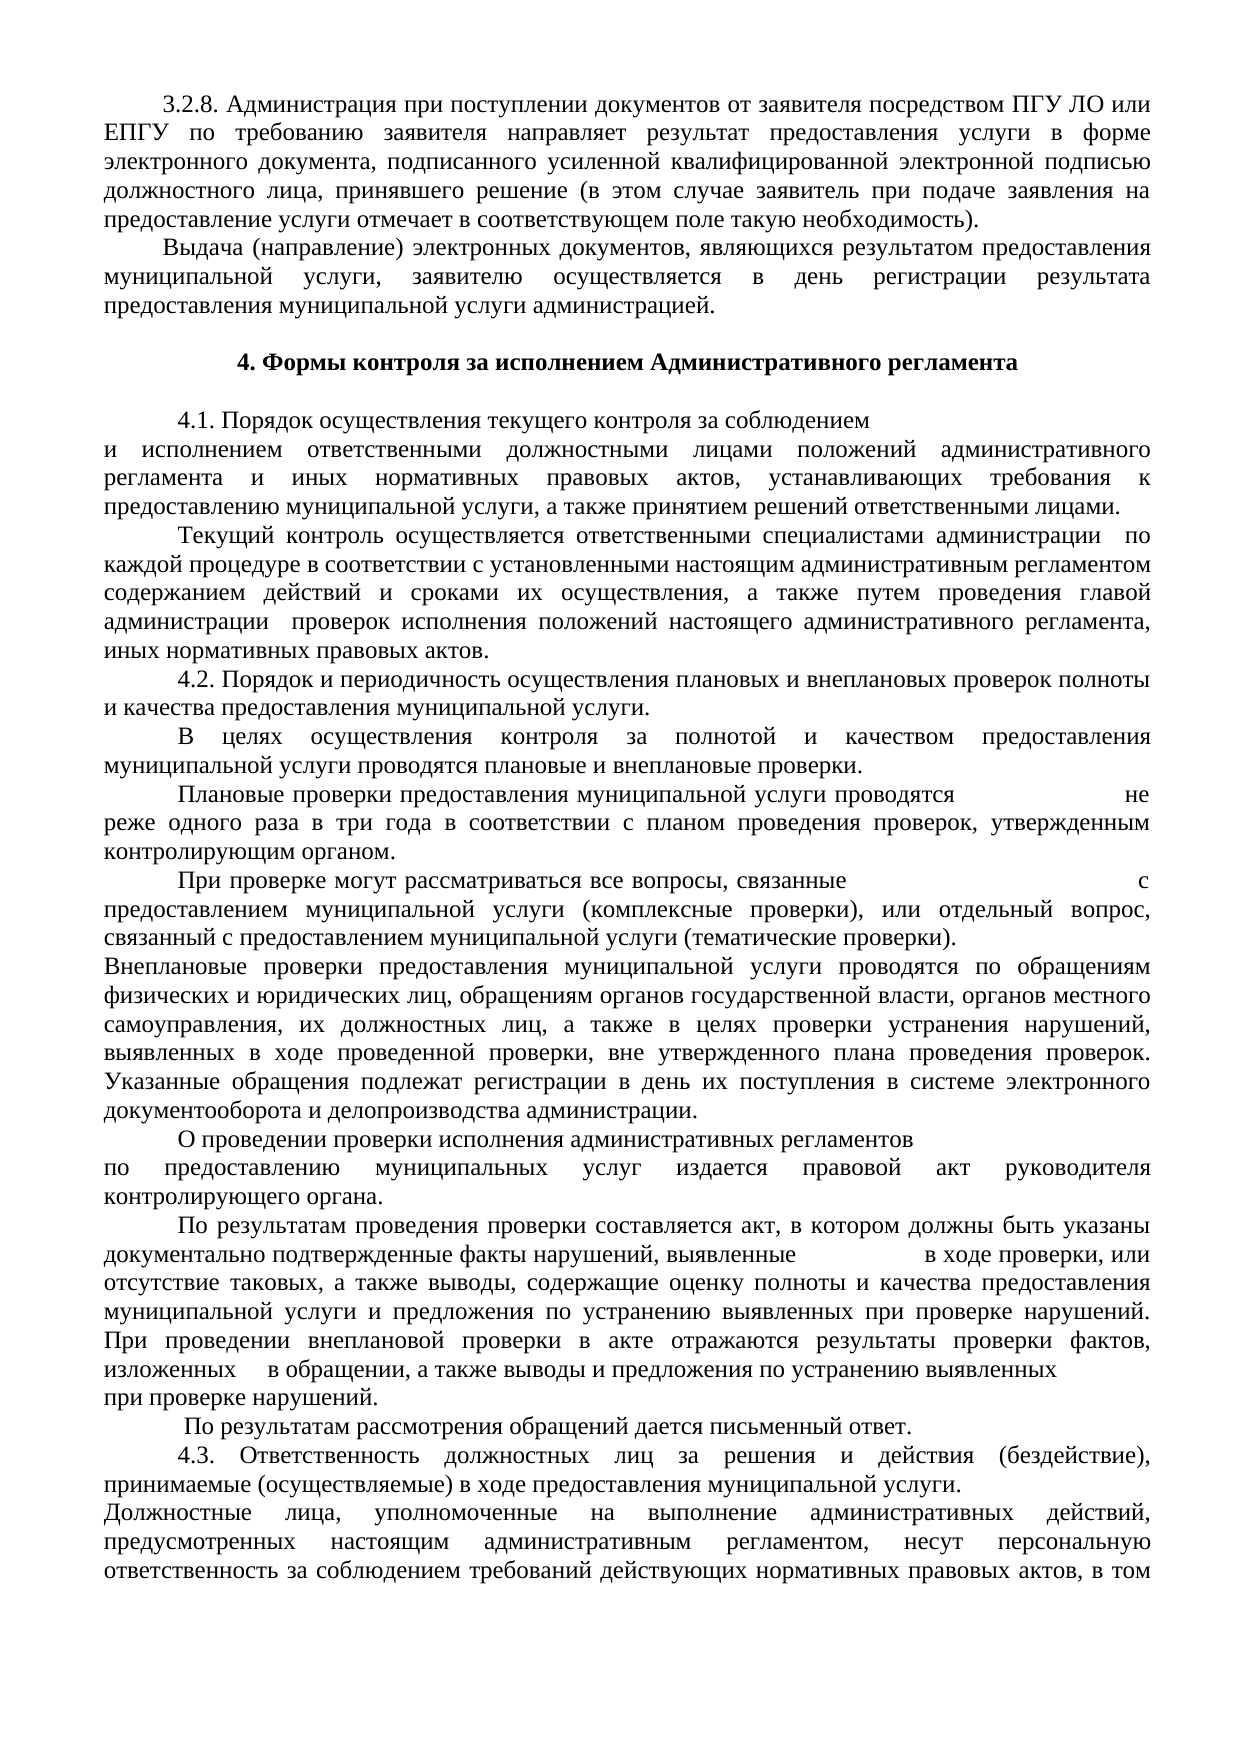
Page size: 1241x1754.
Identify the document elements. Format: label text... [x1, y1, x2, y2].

text По результатам проведения проверки составляется акт, в котором должны быть указаны документально подтвержденные факты нарушений, выявленные в ходе проверки, или отсутствие таковых, а также выводы, содержащие оценку полноты и качества предоставления муниципальной услуги и предложения по устранению выявленных при проверке нарушений. При проведении внеплановой проверки в акте отражаются результаты проверки фактов, изложенных в обращении, а также выводы и предложения по устранению выявленных [103, 1210, 1152, 1382]
text При проверке могут рассматриваться все вопросы, связанные с предоставлением муниципальной услуги (комплексные проверки), или отдельный вопрос, связанный с предоставлением муниципальной услуги (тематические проверки). [103, 865, 1152, 951]
text 4. Формы контроля за исполнением Административного регламента [103, 347, 1152, 376]
text По результатам рассмотрения обращений дается письменный ответ. [103, 1411, 1152, 1440]
text О проведении проверки исполнения административных регламентов [103, 1124, 1152, 1152]
text 4.1. Порядок осуществления текущего контроля за соблюдением [103, 405, 1152, 434]
text при проверке нарушений. [103, 1382, 1152, 1411]
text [103, 1497, 1152, 1584]
text Внеплановые проверки предоставления муниципальной услуги проводятся по обращениям физических и юридических лиц, обращениям органов государственной власти, органов местного самоуправления, их должностных лиц, а также в целях проверки устранения нарушений, выявленных в ходе проведенной проверки, вне утвержденного плана проведения проверок. Указанные обращения подлежат регистрации в день их поступления в системе электронного документооборота и делопроизводства администрации. [103, 951, 1152, 1124]
text 4.2. Порядок и периодичность осуществления плановых и внеплановых проверок полноты и качества предоставления муниципальной услуги. [103, 664, 1152, 721]
text 3.2.8. Администрация при поступлении документов от заявителя посредством ПГУ ЛО или ЕПГУ по требованию заявителя направляет результат предоставления услуги в форме электронного документа, подписанного усиленной квалифицированной электронной подписью должностного лица, принявшего решение (в этом случае заявитель при подаче заявления на предоставление услуги отмечает в соответствующем поле такую необходимость). [103, 89, 1152, 232]
text Выдача (направление) электронных документов, являющихся результатом предоставления муниципальной услуги, заявителю осуществляется в день регистрации результата предоставления муниципальной услуги администрацией. [103, 232, 1152, 319]
text 4.3. Ответственность должностных лиц за решения и действия (бездействие), принимаемые (осуществляемые) в ходе предоставления муниципальной услуги. [103, 1440, 1152, 1497]
text по предоставлению муниципальных услуг издается правовой акт руководителя контролирующего органа. [103, 1152, 1152, 1210]
text Текущий контроль осуществляется ответственными специалистами администрации по каждой процедуре в соответствии с установленными настоящим административным регламентом содержанием действий и сроками их осуществления, а также путем проведения главой администрации проверок исполнения положений настоящего административного регламента, иных нормативных правовых актов. [103, 520, 1152, 664]
text Плановые проверки предоставления муниципальной услуги проводятся не реже одного раза в три года в соответствии с планом проведения проверок, утвержденным контролирующим органом. [103, 779, 1152, 865]
text В целях осуществления контроля за полнотой и качеством предоставления муниципальной услуги проводятся плановые и внеплановые проверки. [103, 721, 1152, 779]
text и исполнением ответственными должностными лицами положений административного регламента и иных нормативных правовых актов, устанавливающих требования к предоставлению муниципальной услуги, а также принятием решений ответственными лицами. [103, 434, 1152, 520]
